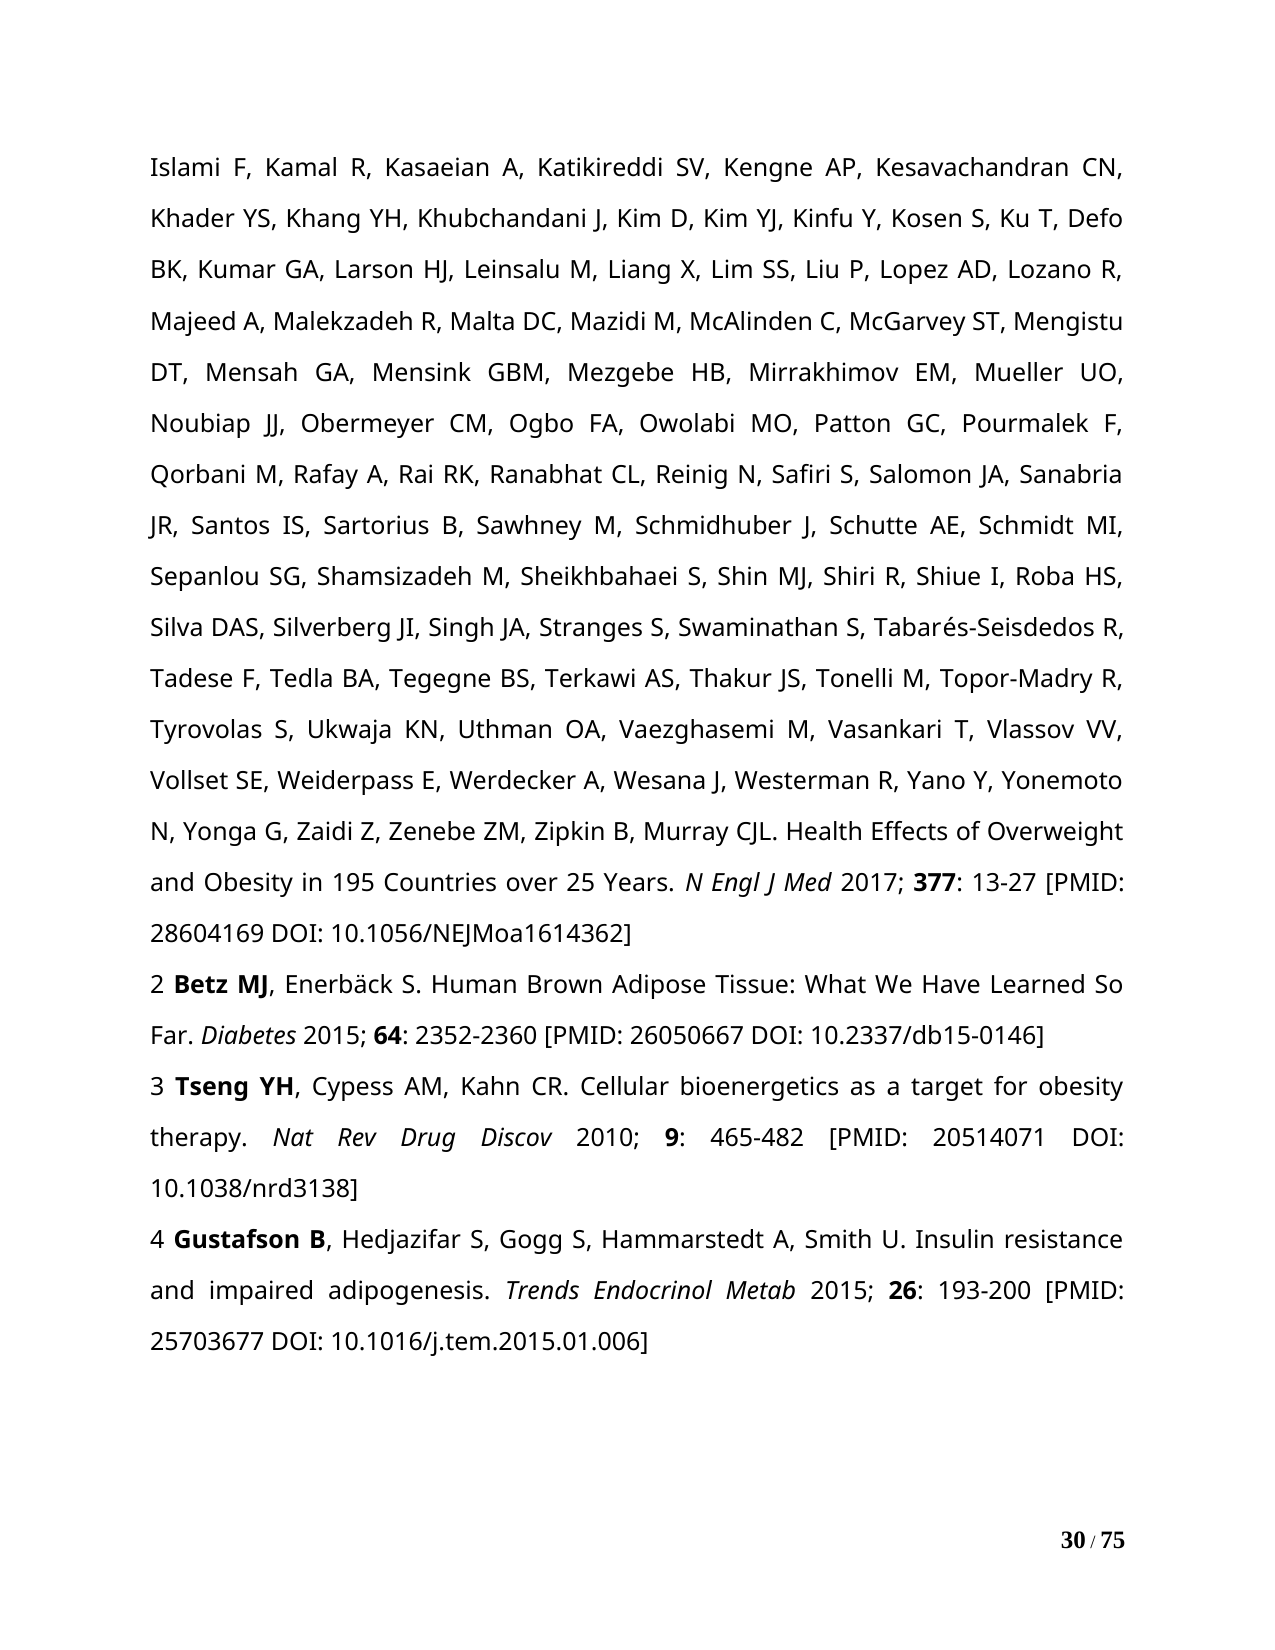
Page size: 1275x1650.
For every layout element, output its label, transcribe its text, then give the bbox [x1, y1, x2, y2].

text 2 Betz MJ, Enerbäck S. Human Brown Adipose Tissue: What We Have Learned So Far. Diabetes 2015; 64: 2352-2360 [PMID: 26050667 DOI: 10.2337/db15-0146] [150, 967, 1125, 1052]
text 3 Tseng YH, Cypess AM, Kahn CR. Cellular bioenergetics as a target for obesity therapy. Nat Rev Drug Discov 2010; 9: 465-482 [PMID: 20514071 DOI: 10.1038/nrd3138] [150, 1069, 1125, 1205]
text 4 Gustafson B, Hedjazifar S, Gogg S, Hammarstedt A, Smith U. Insulin resistance and impaired adipogenesis. Trends Endocrinol Metab 2015; 26: 193-200 [PMID: 25703677 DOI: 10.1016/j.tem.2015.01.006] [150, 1222, 1125, 1358]
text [150, 150, 1125, 950]
